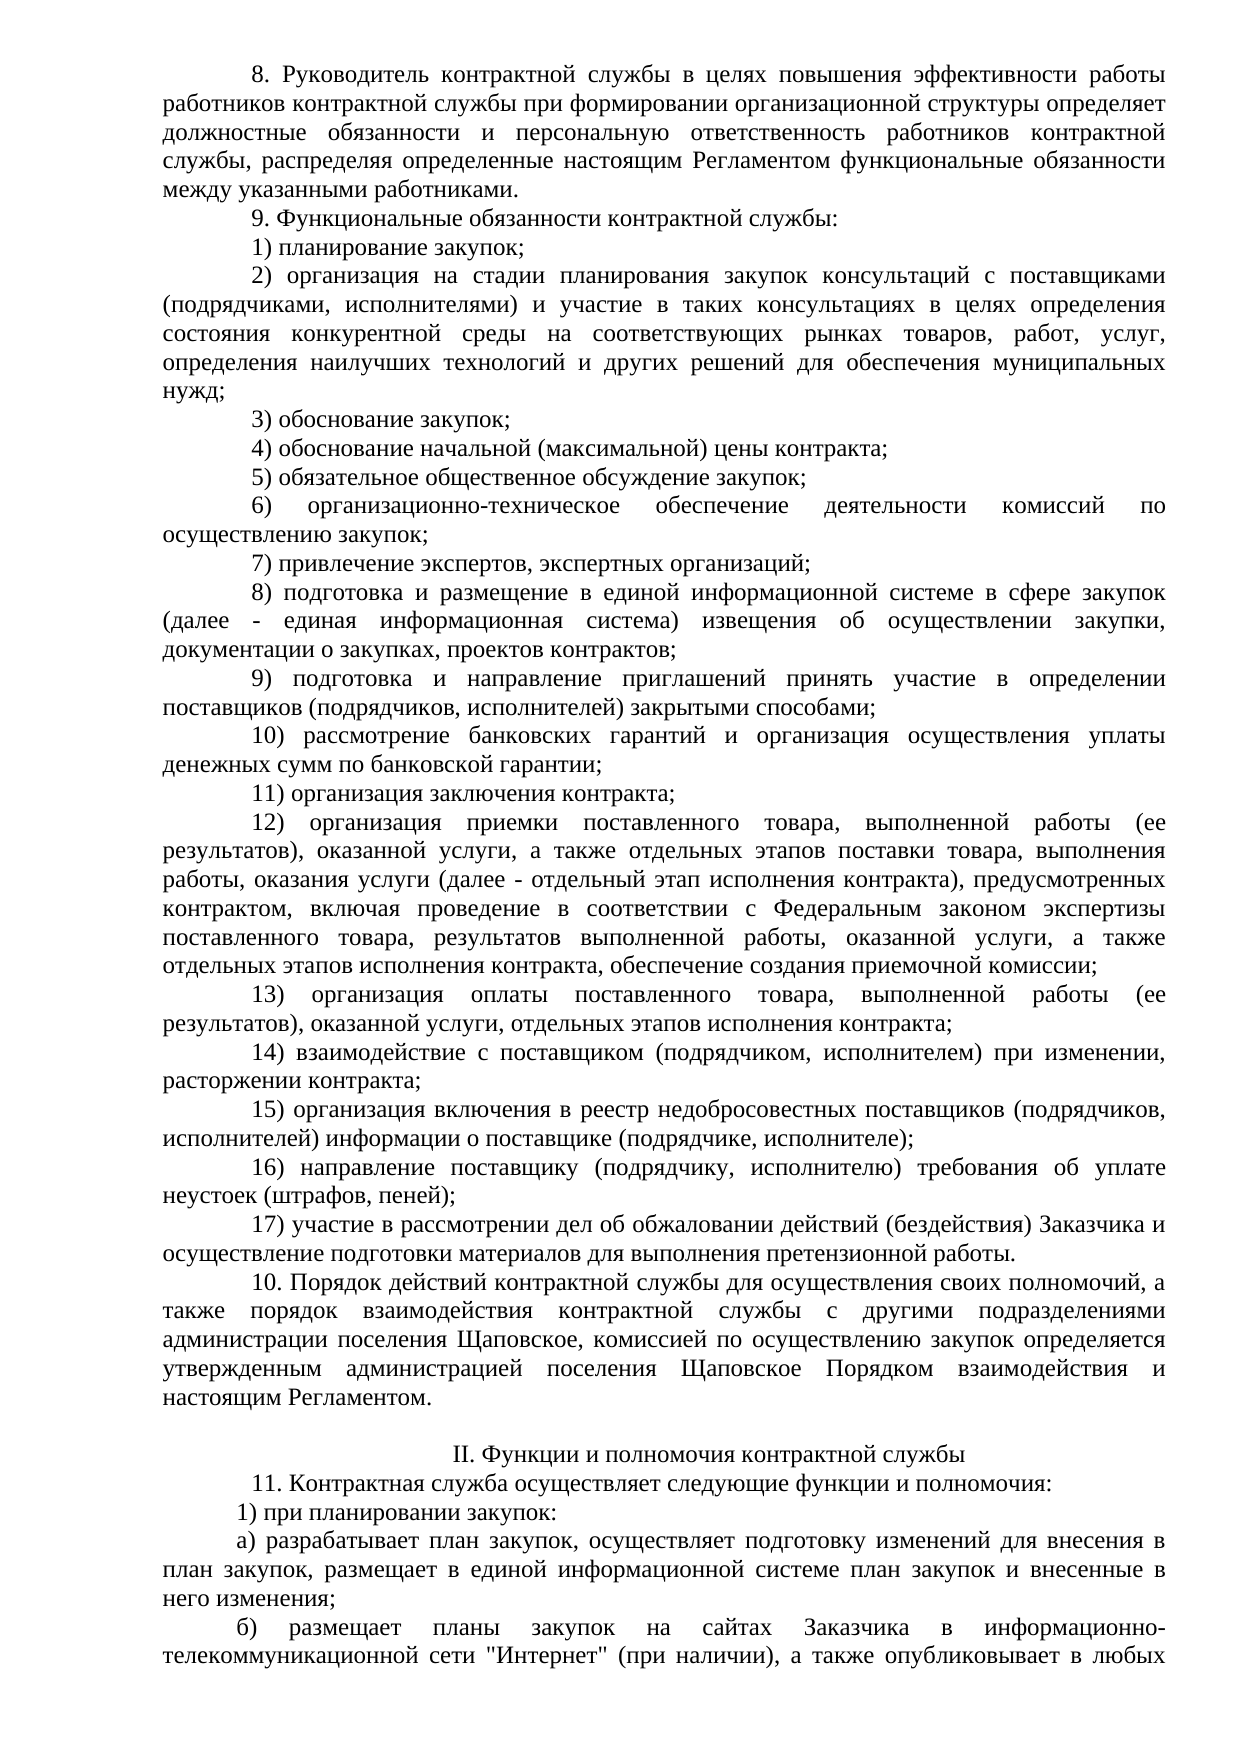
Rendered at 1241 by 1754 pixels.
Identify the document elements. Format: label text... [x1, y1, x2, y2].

text 14) взаимодействие с поставщиком (подрядчиком, исполнителем) при изменении, расторжении контракта; [162, 1037, 1167, 1094]
text 2) организация на стадии планирования закупок консультаций с поставщиками (подрядчиками, исполнителями) и участие в таких консультациях в целях определения состояния конкурентной среды на соответствующих рынках товаров, работ, услуг, определения наилучших технологий и других решений для обеспечения муниципальных нужд; [162, 260, 1167, 404]
text 11) организация заключения контракта; [162, 778, 1167, 807]
text 17) участие в рассмотрении дел об обжаловании действий (бездействия) Заказчика и осуществление подготовки материалов для выполнения претензионной работы. [162, 1209, 1167, 1267]
text 4) обоснование начальной (максимальной) цены контракта; [162, 433, 1167, 462]
text 1) при планировании закупок: [162, 1497, 1167, 1525]
text 9) подготовка и направление приглашений принять участие в определении поставщиков (подрядчиков, исполнителей) закрытыми способами; [162, 663, 1167, 720]
text 10) рассмотрение банковских гарантий и организация осуществления уплаты денежных сумм по банковской гарантии; [162, 720, 1167, 778]
text 5) обязательное общественное обсуждение закупок; [162, 462, 1167, 490]
text 8) подготовка и размещение в единой информационной системе в сфере закупок (далее - единая информационная система) извещения об осуществлении закупки, документации о закупках, проектов контрактов; [162, 577, 1167, 663]
text 12) организация приемки поставленного товара, выполненной работы (ее результатов), оказанной услуги, а также отдельных этапов поставки товара, выполнения работы, оказания услуги (далее - отдельный этап исполнения контракта), предусмотренных контрактом, включая проведение в соответствии с Федеральным законом экспертизы поставленного товара, результатов выполненной работы, оказанной услуги, а также отдельных этапов исполнения контракта, обеспечение создания приемочной комиссии; [162, 807, 1167, 979]
text 15) организация включения в реестр недобросовестных поставщиков (подрядчиков, исполнителей) информации о поставщике (подрядчике, исполнителе); [162, 1094, 1167, 1152]
text 8. Руководитель контрактной службы в целях повышения эффективности работы работников контрактной службы при формировании организационной структуры определяет должностные обязанности и персональную ответственность работников контрактной службы, распределяя определенные настоящим Регламентом функциональные обязанности между указанными работниками. [162, 59, 1167, 203]
text 11. Контрактная служба осуществляет следующие функции и полномочия: [162, 1468, 1167, 1497]
text 3) обоснование закупок; [162, 404, 1167, 433]
text 1) планирование закупок; [162, 232, 1167, 260]
text а) разрабатывает план закупок, осуществляет подготовку изменений для внесения в план закупок, размещает в единой информационной системе план закупок и внесенные в него изменения; [162, 1525, 1167, 1612]
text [162, 1612, 1167, 1669]
text 6) организационно-техническое обеспечение деятельности комиссий по осуществлению закупок; [162, 490, 1167, 548]
text 7) привлечение экспертов, экспертных организаций; [162, 548, 1167, 577]
text 16) направление поставщику (подрядчику, исполнителю) требования об уплате неустоек (штрафов, пеней); [162, 1152, 1167, 1209]
text 9. Функциональные обязанности контрактной службы: [162, 203, 1167, 232]
text 13) организация оплаты поставленного товара, выполненной работы (ее результатов), оказанной услуги, отдельных этапов исполнения контракта; [162, 979, 1167, 1037]
text II. Функции и полномочия контрактной службы [162, 1439, 1167, 1468]
text 10. Порядок действий контрактной службы для осуществления своих полномочий, а также порядок взаимодействия контрактной службы с другими подразделениями администрации поселения Щаповское, комиссией по осуществлению закупок определяется утвержденным администрацией поселения Щаповское Порядком взаимодействия и настоящим Регламентом. [162, 1267, 1167, 1410]
